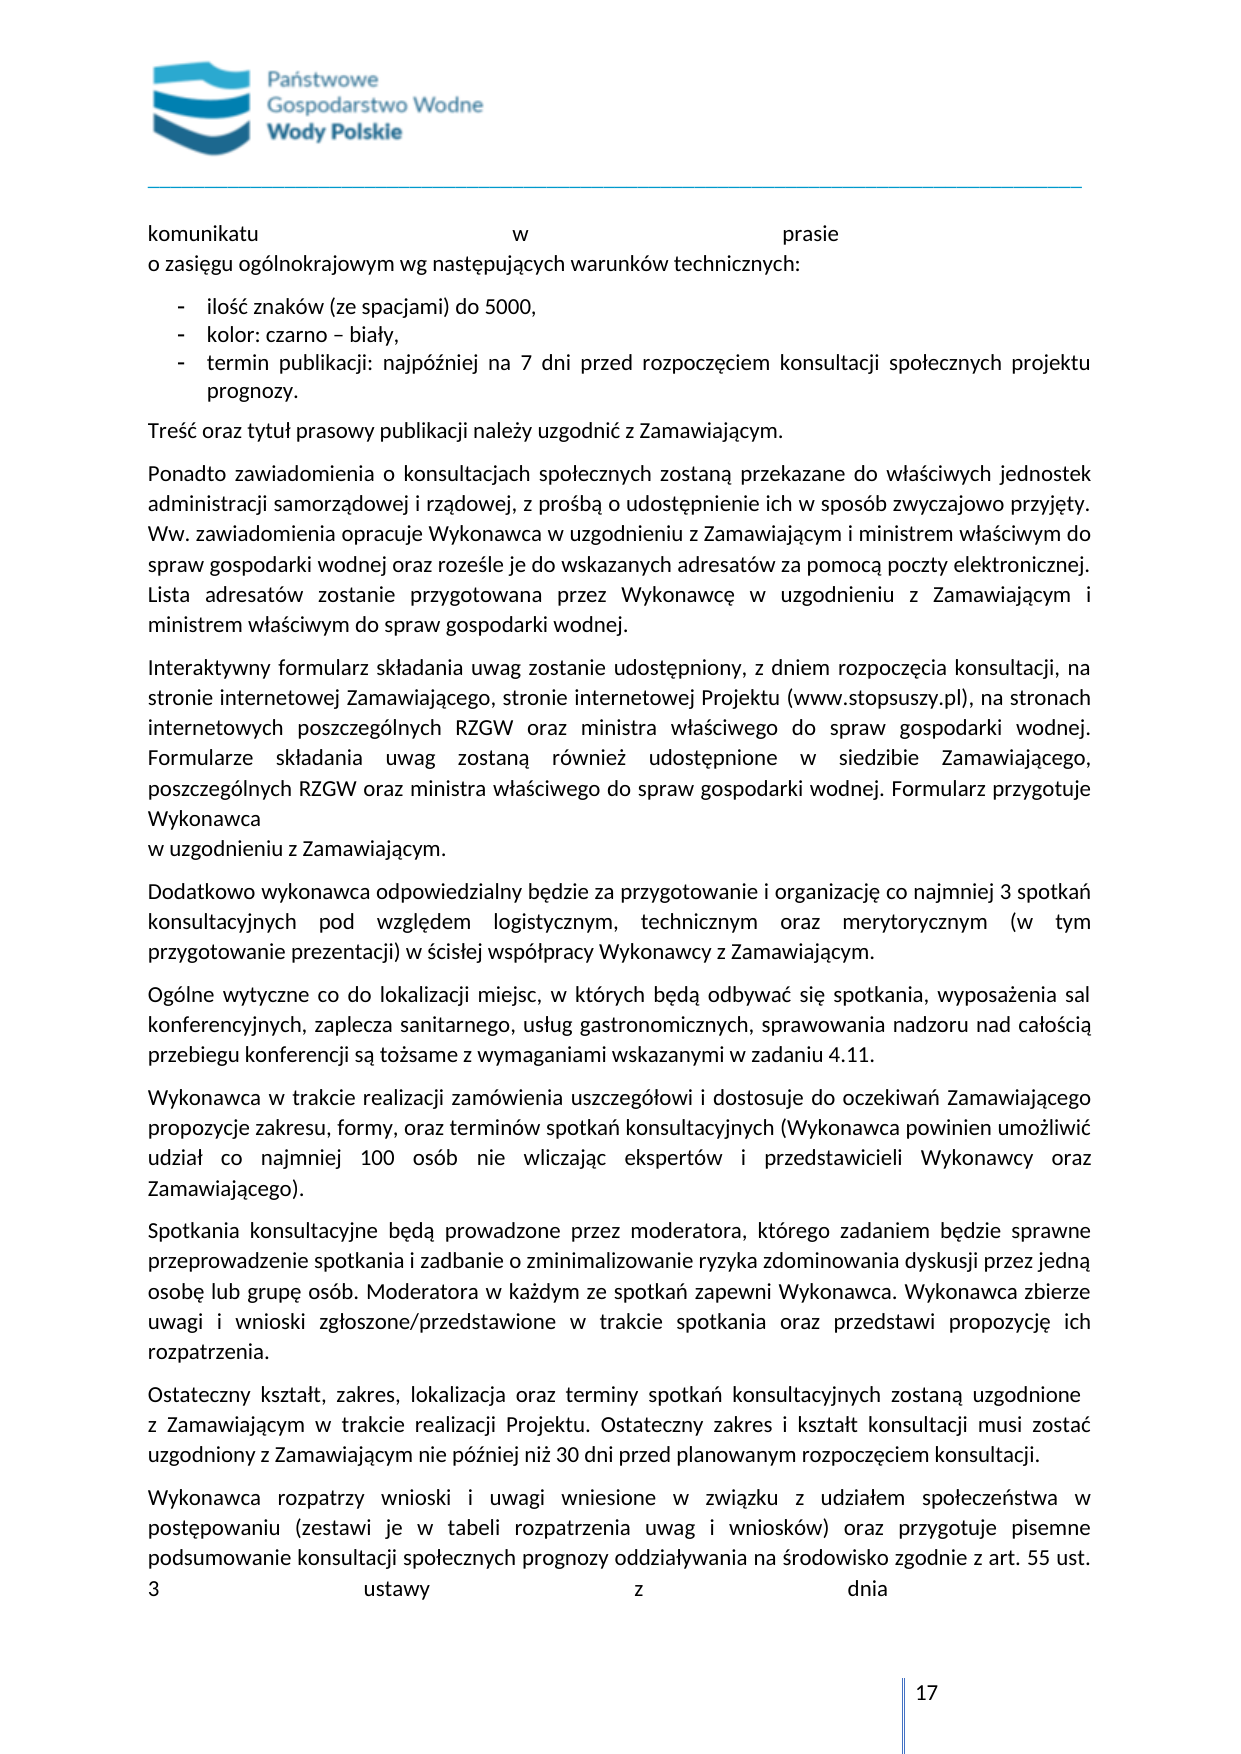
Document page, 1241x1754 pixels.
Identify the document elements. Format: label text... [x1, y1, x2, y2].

picture [147, 59, 493, 163]
list ilość znaków (ze spacjami) do 5000, [177, 292, 1093, 320]
list kolor: czarno – biały, [177, 320, 1093, 348]
text Wykonawca w trakcie realizacji zamówienia uszczegółowi i dostosuje do oczekiwań Zamawiającego propozycje zakresu, formy, oraz terminów spotkań konsultacyjnych (Wykonawca powinien umożliwić udział co najmniej 100 osób nie wliczając ekspertów i przedstawicieli Wykonawcy oraz Zamawiającego). [148, 1083, 1093, 1202]
text Ostateczny kształt, zakres, lokalizacja oraz terminy spotkań konsultacyjnych zostaną uzgodnione z Zamawiającym w trakcie realizacji Projektu. Ostateczny zakres i kształt konsultacji musi zostać uzgodniony z Zamawiającym nie później niż 30 dni przed planowanym rozpoczęciem konsultacji. [148, 1380, 1093, 1468]
text Interaktywny formularz składania uwag zostanie udostępniony, z dniem rozpoczęcia konsultacji, na stronie internetowej Zamawiającego, stronie internetowej Projektu (www.stopsuszy.pl), na stronach internetowych poszczególnych RZGW oraz ministra właściwego do spraw gospodarki wodnej. Formularze składania uwag zostaną również udostępnione w siedzibie Zamawiającego, poszczególnych RZGW oraz ministra właściwego do spraw gospodarki wodnej. Formularz przygotuje Wykonawca w uzgodnieniu z Zamawiającym. [148, 653, 1093, 862]
text Treść oraz tytuł prasowy publikacji należy uzgodnić z Zamawiającym. [148, 416, 1093, 444]
text Spotkania konsultacyjne będą prowadzone przez moderatora, którego zadaniem będzie sprawne przeprowadzenie spotkania i zadbanie o zminimalizowanie ryzyka zdominowania dyskusji przez jedną osobę lub grupę osób. Moderatora w każdym ze spotkań zapewni Wykonawca. Wykonawca zbierze uwagi i wnioski zgłoszone/przedstawione w trakcie spotkania oraz przedstawi propozycję ich rozpatrzenia. [148, 1216, 1093, 1365]
list termin publikacji: najpóźniej na 7 dni przed rozpoczęciem konsultacji społecznych projektu prognozy. [177, 348, 1093, 404]
text Ogólne wytyczne co do lokalizacji miejsc, w których będą odbywać się spotkania, wyposażenia sal konferencyjnych, zaplecza sanitarnego, usług gastronomicznych, sprawowania nadzoru nad całością przebiegu konferencji są tożsame z wymaganiami wskazanymi w zadaniu 4.11. [148, 1038, 1093, 1068]
text Dodatkowo wykonawca odpowiedzialny będzie za przygotowanie i organizację co najmniej 3 spotkań konsultacyjnych pod względem logistycznym, technicznym oraz merytorycznym (w tym przygotowanie prezentacji) w ścisłej współpracy Wykonawcy z Zamawiającym. [148, 935, 1093, 965]
text Ponadto zawiadomienia o konsultacjach społecznych zostaną przekazane do właściwych jednostek administracji samorządowej i rządowej, z prośbą o udostępnienie ich w sposób zwyczajowo przyjęty. Ww. zawiadomienia opracuje Wykonawca w uzgodnieniu z Zamawiającym i ministrem właściwym do spraw gospodarki wodnej oraz roześle je do wskazanych adresatów za pomocą poczty elektronicznej. Lista adresatów zostanie przygotowana przez Wykonawcę w uzgodnieniu z Zamawiającym i ministrem właściwym do spraw gospodarki wodnej. [148, 459, 1093, 638]
